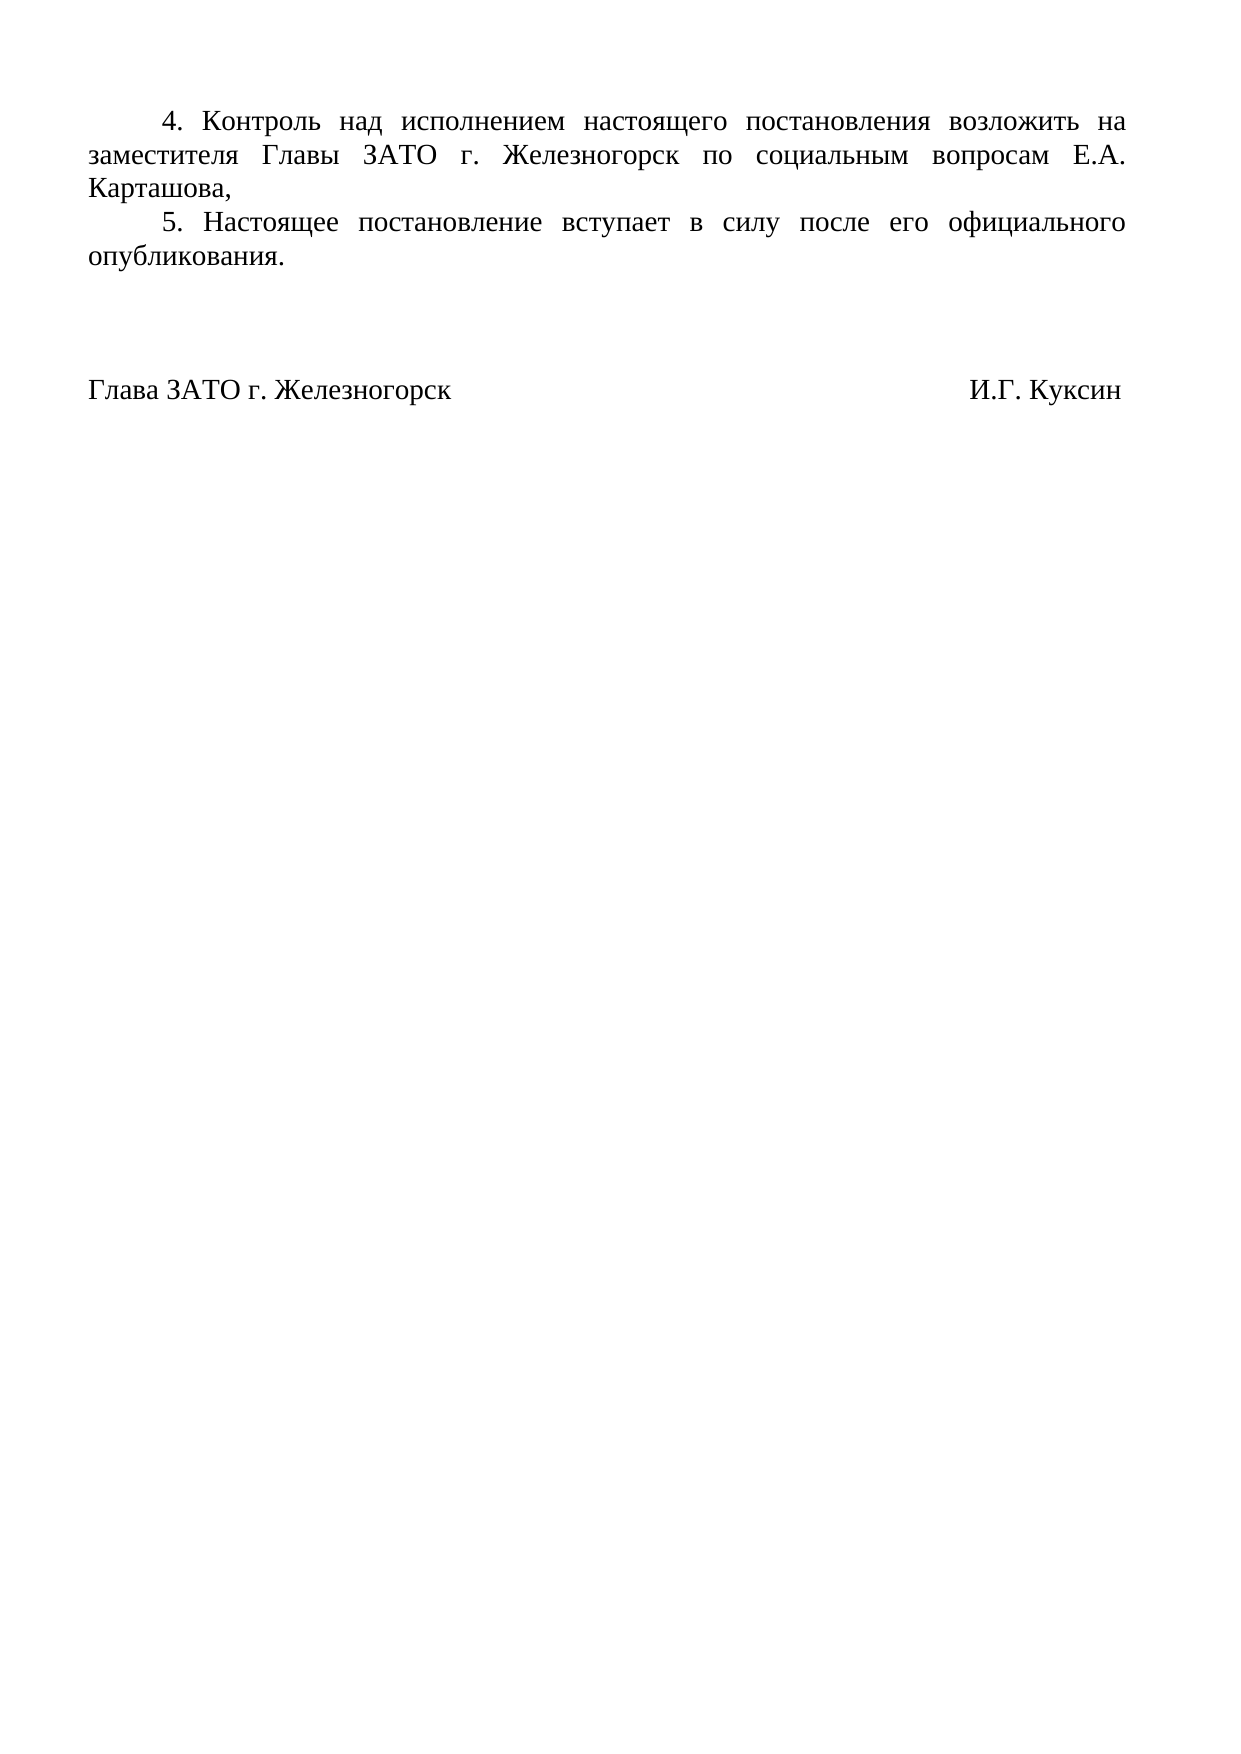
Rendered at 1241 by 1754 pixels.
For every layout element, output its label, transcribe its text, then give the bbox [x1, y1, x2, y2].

text Глава ЗАТО г. Железногорск И.Г. Куксин [88, 372, 1127, 405]
text 4. Контроль над исполнением настоящего постановления возложить на заместителя Главы ЗАТО г. Железногорск по социальным вопросам Е.А. Карташова, [88, 103, 1127, 204]
text 5. Настоящее постановление вступает в силу после его официального опубликования. [88, 204, 1127, 271]
